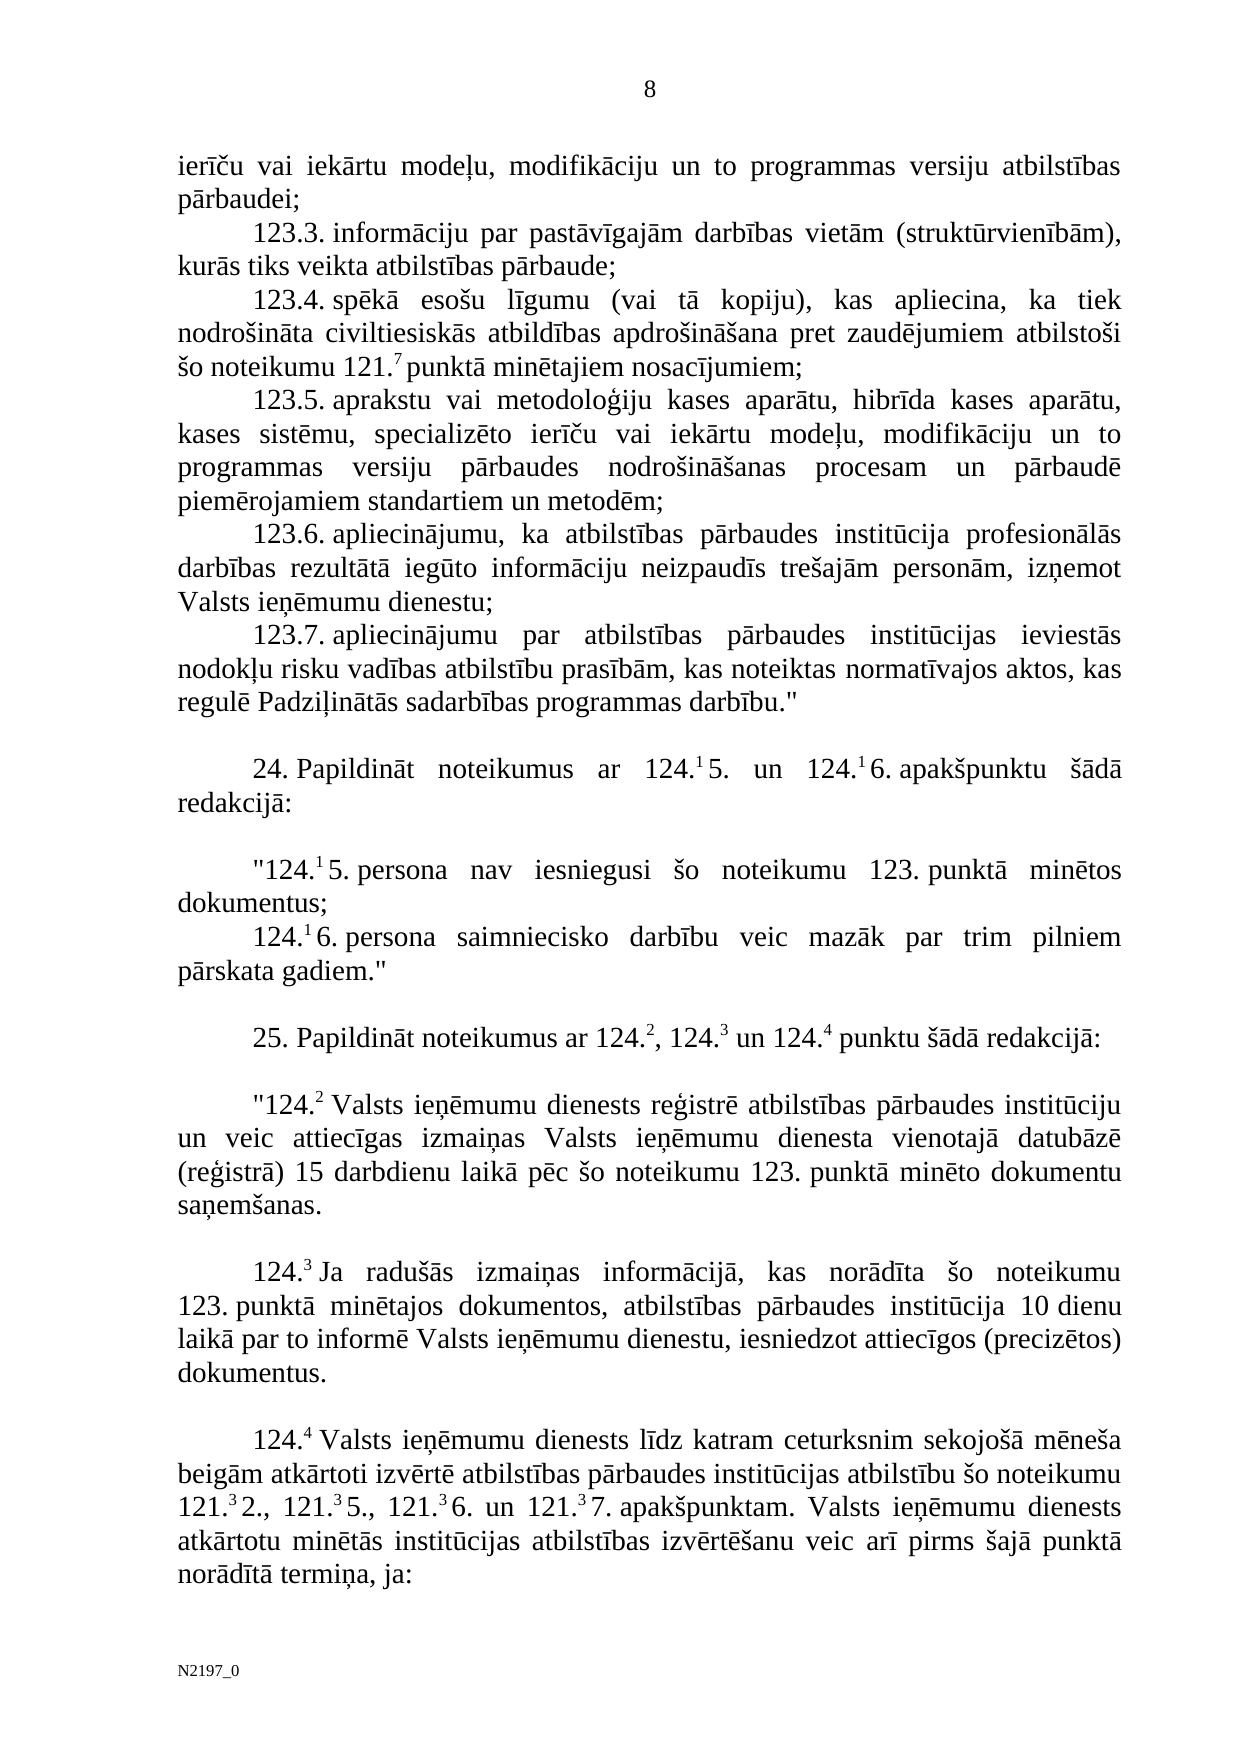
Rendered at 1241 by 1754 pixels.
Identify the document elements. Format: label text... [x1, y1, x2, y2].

text 123.5. aprakstu vai metodoloģiju kases aparātu, hibrīda kases aparātu, kases sistēmu, specializēto ierīču vai iekārtu modeļu, modifikāciju un to programmas versiju pārbaudes nodrošināšanas procesam un pārbaudē piemērojamiem standartiem un metodēm; [177, 382, 1122, 517]
text 24. Papildināt noteikumus ar 124.1 5. un 124.1 6. apakšpunktu šādā redakcijā: [177, 751, 1122, 818]
text "124.1 5. persona nav iesniegusi šo noteikumu 123. punktā minētos dokumentus; [177, 852, 1122, 919]
text 124.4 Valsts ieņēmumu dienests līdz katram ceturksnim sekojošā mēneša beigām atkārtoti izvērtē atbilstības pārbaudes institūcijas atbilstību šo noteikumu 121.3 2., 121.3 5., 121.3 6. un 121.3 7. apakšpunktam. Valsts ieņēmumu dienests atkārtotu minētās institūcijas atbilstības izvērtēšanu veic arī pirms šajā punktā norādītā termiņa, ja: [177, 1422, 1122, 1590]
text 25. Papildināt noteikumus ar 124.2, 124.3 un 124.4 punktu šādā redakcijā: [177, 1020, 1122, 1053]
text "124.2 Valsts ieņēmumu dienests reģistrē atbilstības pārbaudes institūciju un veic attiecīgas izmaiņas Valsts ieņēmumu dienesta vienotajā datubāzē (reģistrā) 15 darbdienu laikā pēc šo noteikumu 123. punktā minēto dokumentu saņemšanas. [177, 1087, 1122, 1221]
text 124.3 Ja radušās izmaiņas informācijā, kas norādīta šo noteikumu 123. punktā minētajos dokumentos, atbilstības pārbaudes institūcija 10 dienu laikā par to informē Valsts ieņēmumu dienestu, iesniedzot attiecīgos (precizētos) dokumentus. [177, 1254, 1122, 1389]
text 123.6. apliecinājumu, ka atbilstības pārbaudes institūcija profesionālās darbības rezultātā iegūto informāciju neizpaudīs trešajām personām, izņemot Valsts ieņēmumu dienestu; [177, 517, 1122, 617]
text 124.1 6. persona saimniecisko darbību veic mazāk par trim pilniem pārskata gadiem." [177, 919, 1122, 986]
text 123.3. informāciju par pastāvīgajām darbības vietām (struktūrvienībām), kurās tiks veikta atbilstības pārbaude; [177, 215, 1122, 282]
text 123.4. spēkā esošu līgumu (vai tā kopiju), kas apliecina, ka tiek nodrošināta civiltiesiskās atbildības apdrošināšana pret zaudējumiem atbilstoši šo noteikumu 121.7 punktā minētajiem nosacījumiem; [177, 282, 1122, 382]
text 123.7. apliecinājumu par atbilstības pārbaudes institūcijas ieviestās nodokļu risku vadības atbilstību prasībām, kas noteiktas normatīvajos aktos, kas regulē Padziļinātās sadarbības programmas darbību." [177, 617, 1122, 718]
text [177, 148, 1122, 215]
